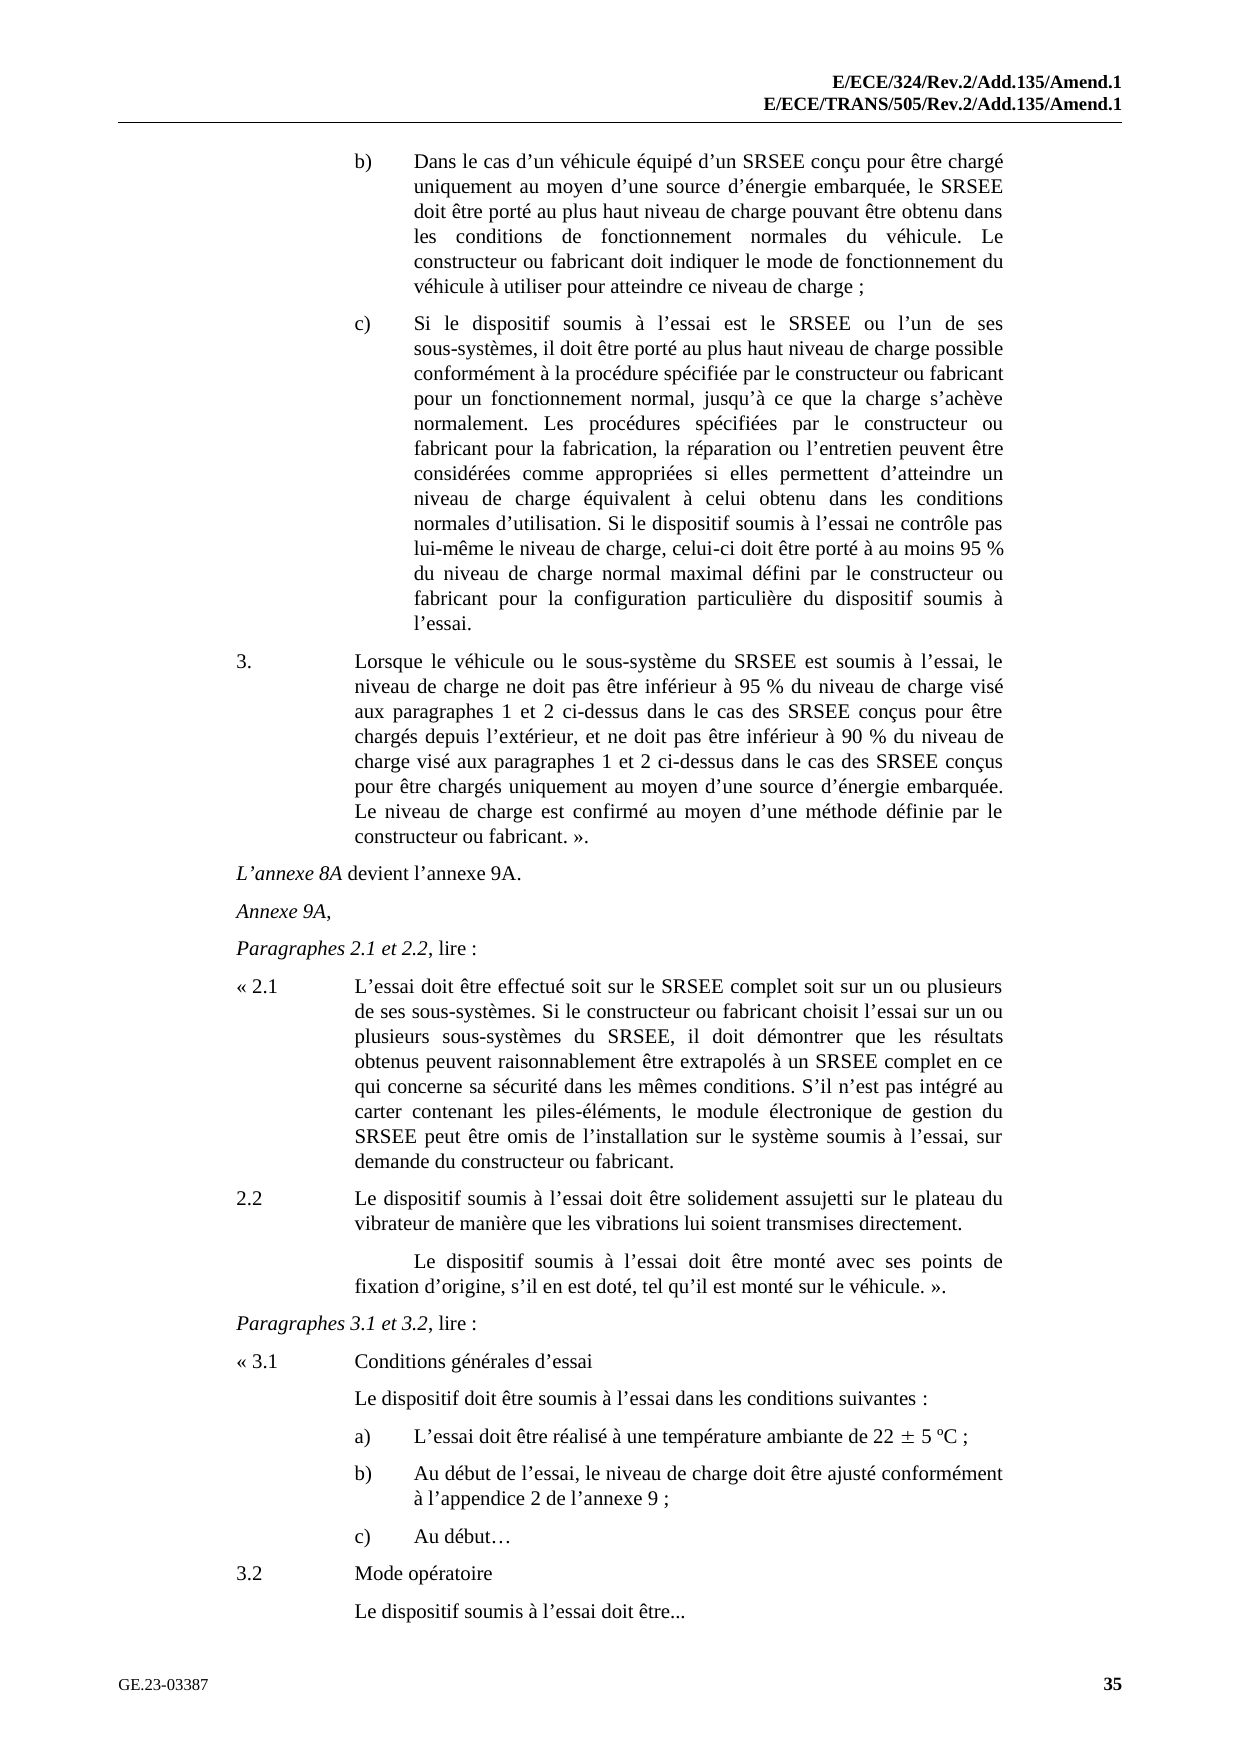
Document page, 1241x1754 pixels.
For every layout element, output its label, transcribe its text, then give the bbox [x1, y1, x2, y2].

text Le dispositif doit être soumis à l’essai dans les conditions suivantes : [354, 1385, 1004, 1410]
text Le dispositif soumis à l’essai doit être... [354, 1598, 1004, 1623]
text Paragraphes 2.1 et 2.2, lire : [236, 935, 1004, 960]
text 2.2 Le dispositif soumis à l’essai doit être solidement assujetti sur le plateau du vibrateur de manière que les vibrations lui soient transmises directement. [236, 1185, 1004, 1235]
text Annexe 9A, [236, 898, 1004, 923]
text c) Au début… [354, 1523, 1004, 1548]
text b) Dans le cas d’un véhicule équipé d’un SRSEE conçu pour être chargé uniquement au moyen d’une source d’énergie embarquée, le SRSEE doit être porté au plus haut niveau de charge pouvant être obtenu dans les conditions de fonctionnement normales du véhicule. Le constructeur ou fabricant doit indiquer le mode de fonctionnement du véhicule à utiliser pour atteindre ce niveau de charge ; [354, 148, 1004, 298]
text 3. Lorsque le véhicule ou le sous-système du SRSEE est soumis à l’essai, le niveau de charge ne doit pas être inférieur à 95 % du niveau de charge visé aux paragraphes 1 et 2 ci-dessus dans le cas des SRSEE conçus pour être chargés depuis l’extérieur, et ne doit pas être inférieur à 90 % du niveau de charge visé aux paragraphes 1 et 2 ci-dessus dans le cas des SRSEE conçus pour être chargés uniquement au moyen d’une source d’énergie embarquée. Le niveau de charge est confirmé au moyen d’une méthode définie par le constructeur ou fabricant. ». [236, 648, 1004, 848]
text Paragraphes 3.1 et 3.2, lire : [236, 1310, 1004, 1335]
text Le dispositif soumis à l’essai doit être monté avec ses points de fixation d’origine, s’il en est doté, tel qu’il est monté sur le véhicule. ». [354, 1248, 1004, 1298]
text b) Au début de l’essai, le niveau de charge doit être ajusté conformément à l’appendice 2 de l’annexe 9 ; [354, 1460, 1004, 1510]
text « 2.1 L’essai doit être effectué soit sur le SRSEE complet soit sur un ou plusieurs de ses sous-systèmes. Si le constructeur ou fabricant choisit l’essai sur un ou plusieurs sous-systèmes du SRSEE, il doit démontrer que les résultats obtenus peuvent raisonnablement être extrapolés à un SRSEE complet en ce qui concerne sa sécurité dans les mêmes conditions. S’il n’est pas intégré au carter contenant les piles-éléments, le module électronique de gestion du SRSEE peut être omis de l’installation sur le système soumis à l’essai, sur demande du constructeur ou fabricant. [236, 973, 1004, 1173]
text a) L’essai doit être réalisé à une température ambiante de 22 5 ºC ; [354, 1423, 1004, 1448]
text 3.2 Mode opératoire [236, 1560, 1004, 1585]
text L’annexe 8A devient l’annexe 9A. [236, 860, 1004, 885]
text « 3.1 Conditions générales d’essai [236, 1348, 1004, 1373]
text c) Si le dispositif soumis à l’essai est le SRSEE ou l’un de ses sous-systèmes, il doit être porté au plus haut niveau de charge possible conformément à la procédure spécifiée par le constructeur ou fabricant pour un fonctionnement normal, jusqu’à ce que la charge s’achève normalement. Les procédures spécifiées par le constructeur ou fabricant pour la fabrication, la réparation ou l’entretien peuvent être considérées comme appropriées si elles permettent d’atteindre un niveau de charge équivalent à celui obtenu dans les conditions normales d’utilisation. Si le dispositif soumis à l’essai ne contrôle pas lui-même le niveau de charge, celui-ci doit être porté à au moins 95 % du niveau de charge normal maximal défini par le constructeur ou fabricant pour la configuration particulière du dispositif soumis à l’essai. [354, 310, 1004, 635]
